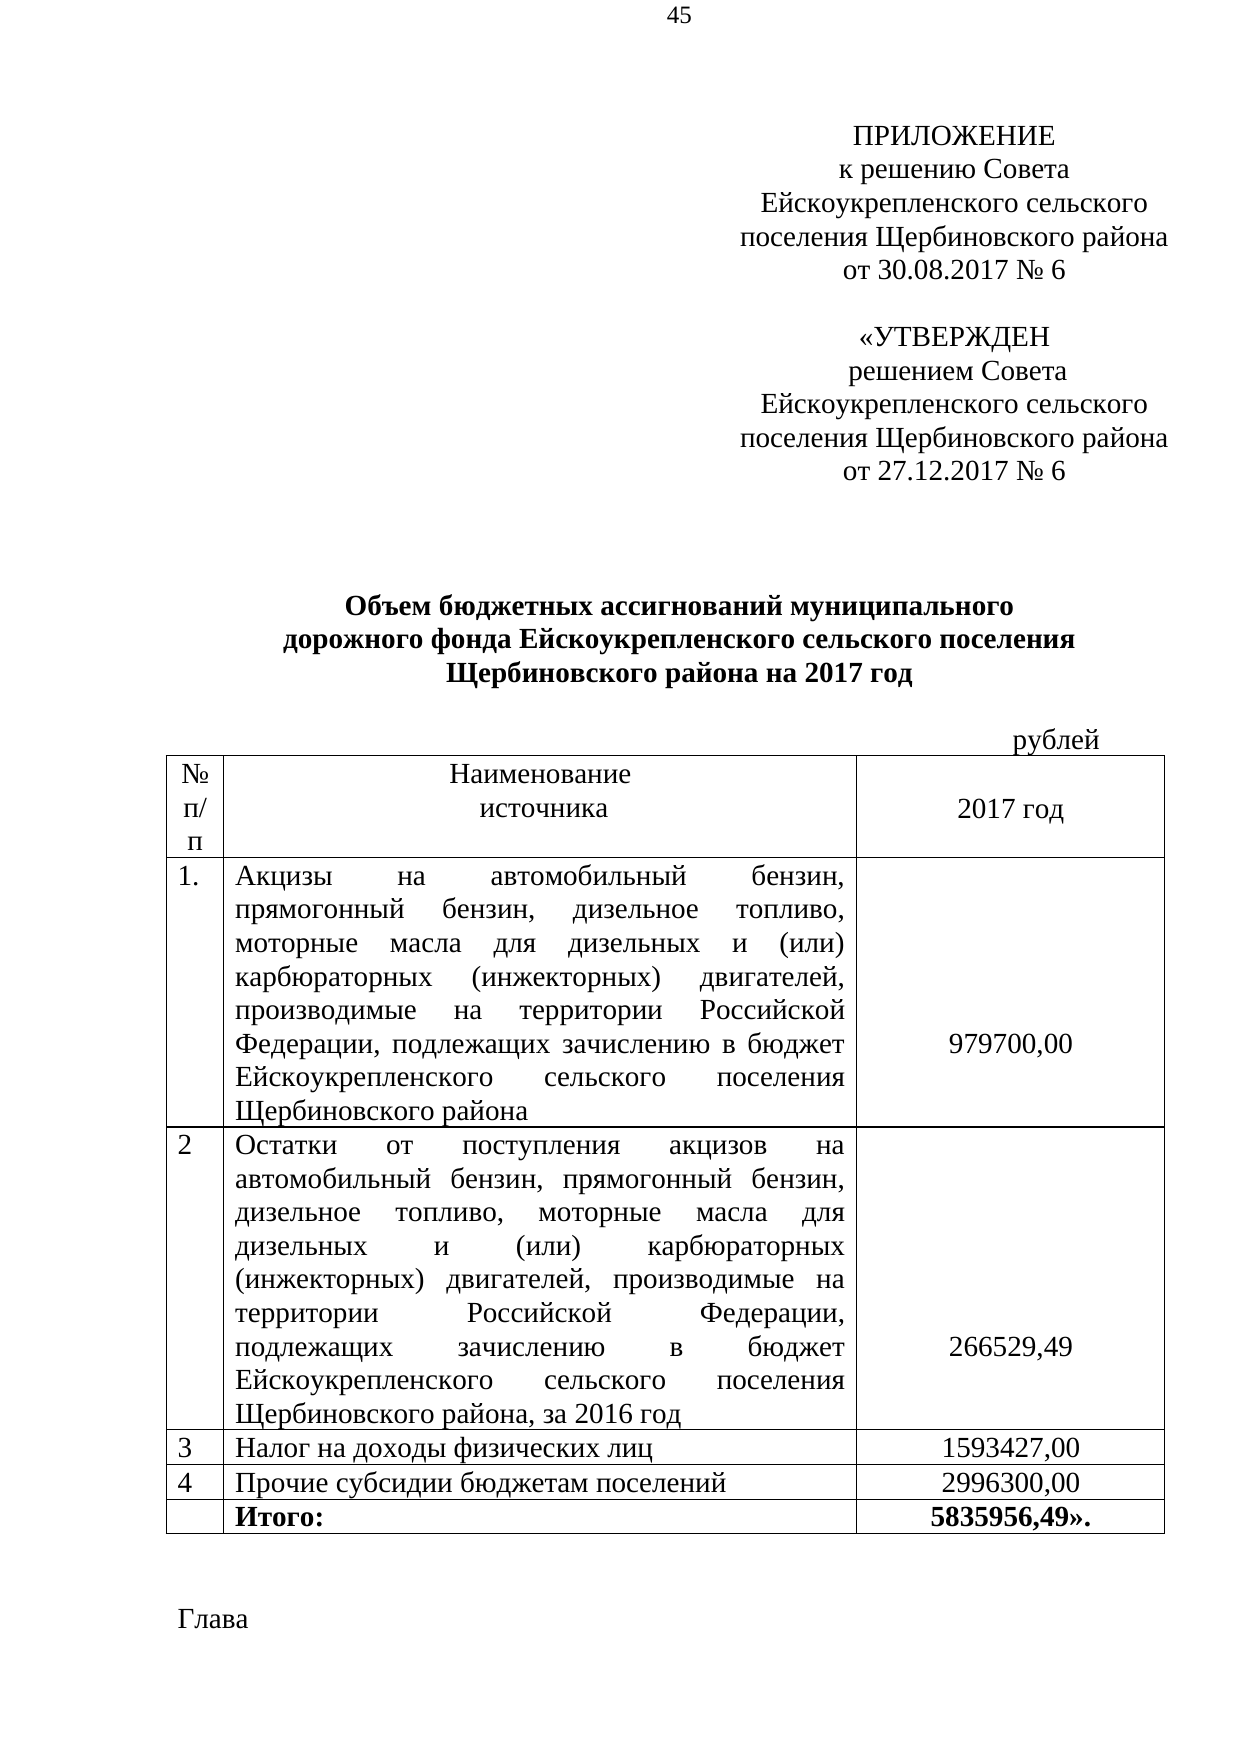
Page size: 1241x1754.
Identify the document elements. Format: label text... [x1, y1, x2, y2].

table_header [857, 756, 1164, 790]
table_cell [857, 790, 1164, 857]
text от 30.08.2017 № 6 [727, 252, 1181, 286]
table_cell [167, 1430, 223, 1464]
text Ейскоукрепленского сельского поселения Щербиновского района [727, 185, 1181, 252]
text Глава [177, 1601, 1181, 1635]
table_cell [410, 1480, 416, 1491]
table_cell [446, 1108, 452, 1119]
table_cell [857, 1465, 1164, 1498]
text решением Совета [727, 353, 1181, 386]
text ПРИЛОЖЕНИЕ [727, 118, 1181, 152]
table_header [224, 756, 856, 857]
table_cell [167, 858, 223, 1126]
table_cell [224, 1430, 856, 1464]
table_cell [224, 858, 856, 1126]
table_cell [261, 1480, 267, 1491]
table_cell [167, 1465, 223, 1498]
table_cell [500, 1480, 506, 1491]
text Объем бюджетных ассигнований муниципального [236, 588, 1122, 621]
text от 27.12.2017 № 6 [727, 453, 1181, 487]
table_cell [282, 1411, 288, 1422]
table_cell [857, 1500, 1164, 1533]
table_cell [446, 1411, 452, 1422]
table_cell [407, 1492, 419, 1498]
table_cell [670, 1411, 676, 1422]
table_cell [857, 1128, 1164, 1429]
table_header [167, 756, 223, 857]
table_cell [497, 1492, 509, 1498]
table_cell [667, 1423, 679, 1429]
text дорожного фонда Ейскоукрепленского сельского поселения Щербиновского района на 2017 год [236, 621, 1122, 688]
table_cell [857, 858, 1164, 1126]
text Ейскоукрепленского сельского поселения Щербиновского района [727, 386, 1181, 453]
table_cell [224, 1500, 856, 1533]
text «УТВЕРЖДЕН [727, 319, 1181, 353]
text к решению Совета [727, 152, 1181, 185]
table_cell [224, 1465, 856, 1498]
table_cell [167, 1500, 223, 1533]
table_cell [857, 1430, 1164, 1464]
text рублей [236, 722, 1122, 755]
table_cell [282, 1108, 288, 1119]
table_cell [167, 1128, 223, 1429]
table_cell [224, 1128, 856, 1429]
